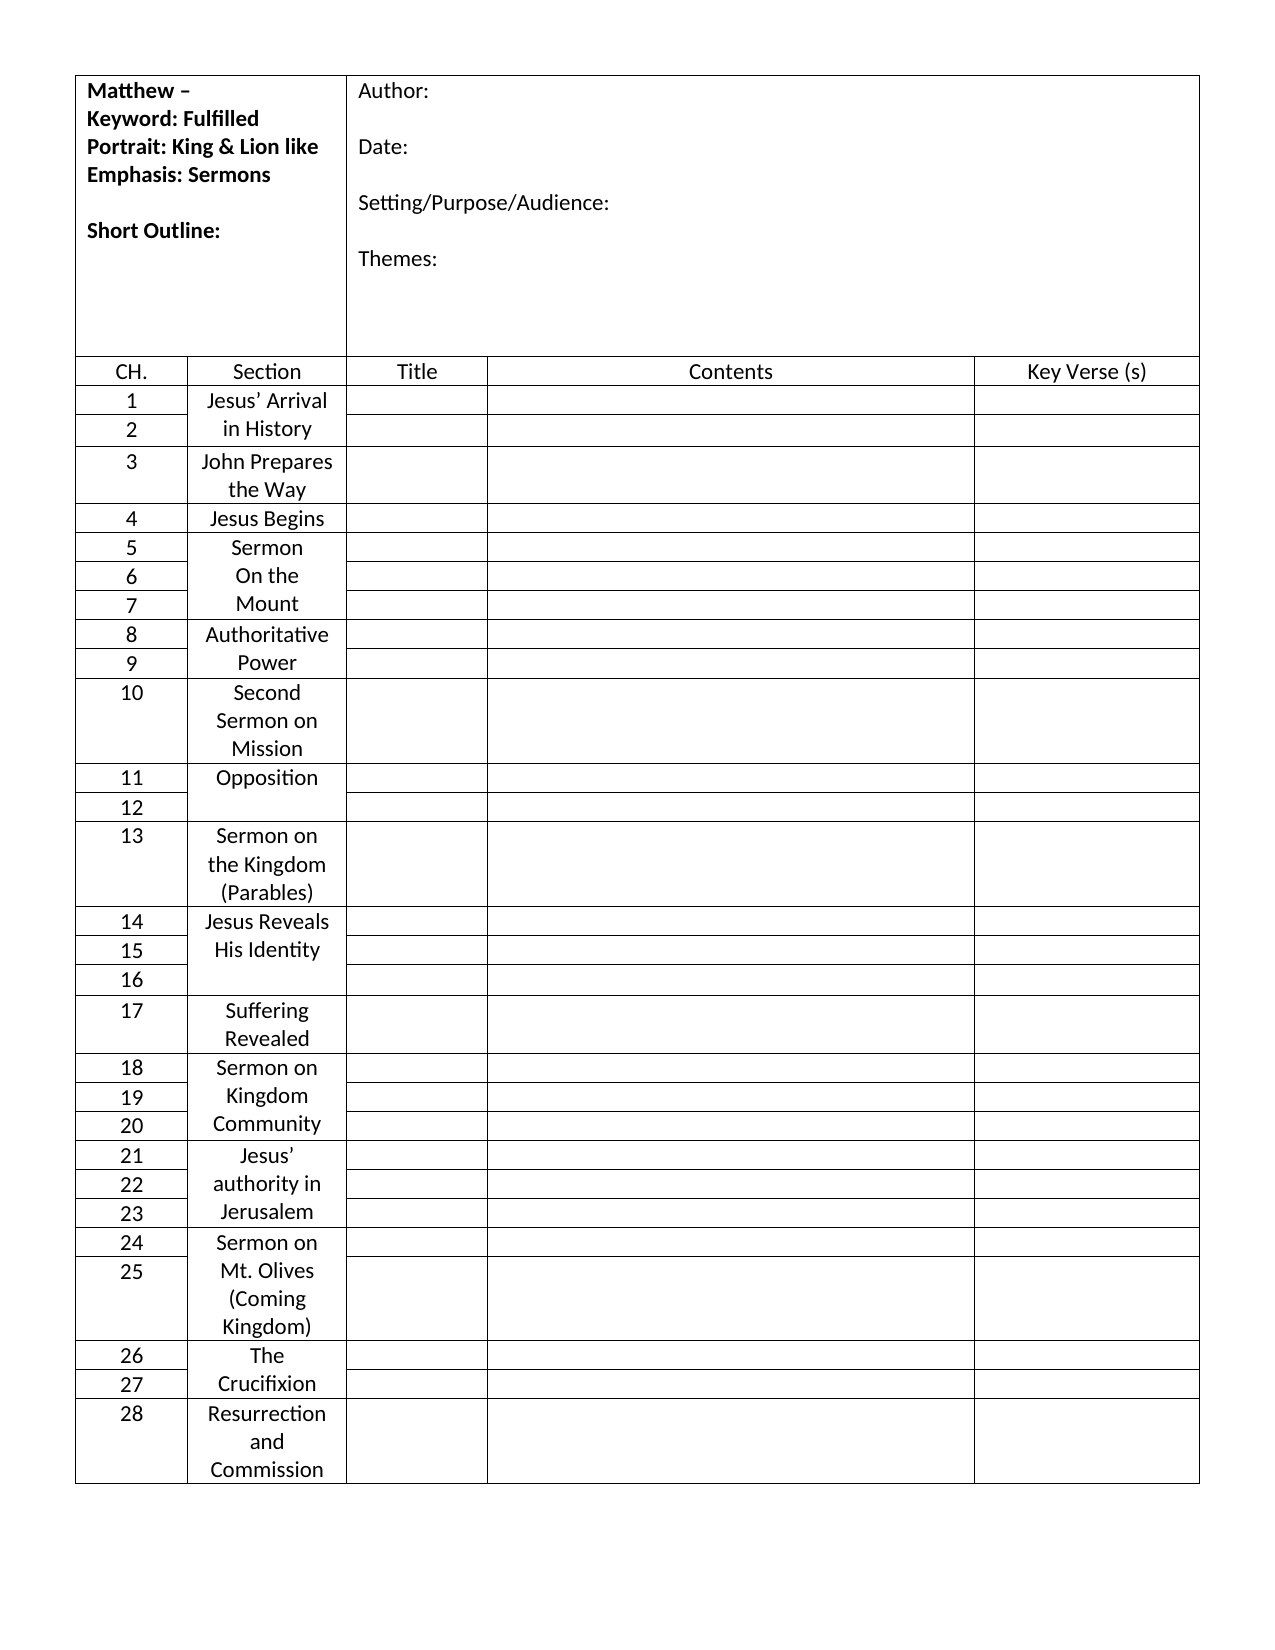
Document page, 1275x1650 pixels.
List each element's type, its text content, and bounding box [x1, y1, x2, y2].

table_cell [488, 415, 974, 446]
table_cell [975, 1257, 1199, 1340]
table_cell [347, 1399, 487, 1483]
table_cell [975, 562, 1199, 590]
table_cell 19 [76, 1083, 187, 1111]
table_cell [488, 1257, 974, 1340]
table_cell Title [347, 357, 487, 385]
table_cell [347, 907, 487, 935]
table_cell Jesus’ authority in Jerusalem [188, 1141, 346, 1227]
table_cell Sermon on Mt. Olives (Coming Kingdom) [188, 1228, 346, 1340]
table_cell 15 [76, 936, 187, 964]
table_cell [488, 996, 974, 1052]
table_cell [975, 1370, 1199, 1398]
table_cell [347, 1370, 487, 1398]
table_cell 6 [76, 562, 187, 590]
table_cell 3 [76, 447, 187, 503]
table_cell [975, 591, 1199, 619]
table_cell 18 [76, 1054, 187, 1082]
table_cell [347, 504, 487, 532]
table_cell [975, 504, 1199, 532]
table_cell [488, 907, 974, 935]
table_cell [488, 447, 974, 503]
table_cell [975, 996, 1199, 1052]
table_cell Sermon on the Kingdom (Parables) [188, 822, 346, 906]
table_cell [347, 386, 487, 414]
table_cell Resurrection and Commission [188, 1399, 346, 1483]
table_cell [975, 907, 1199, 935]
table_header Author: Date: Setting/Purpose/Audience: Themes: [347, 76, 1199, 356]
table_cell 7 [76, 591, 187, 619]
table_cell [347, 936, 487, 964]
table_cell 24 [76, 1228, 187, 1256]
table_cell 14 [76, 907, 187, 935]
table_cell [347, 1112, 487, 1140]
table_cell 25 [76, 1257, 187, 1340]
table_cell [488, 679, 974, 762]
table_cell [488, 591, 974, 619]
table_cell [488, 1112, 974, 1140]
table_cell [347, 793, 487, 821]
table_cell [347, 965, 487, 995]
table_cell [347, 1341, 487, 1369]
table_cell [975, 1141, 1199, 1169]
table_cell [347, 679, 487, 762]
table_cell [488, 1341, 974, 1369]
table_cell [347, 1083, 487, 1111]
table_cell [488, 965, 974, 995]
table_cell [488, 1083, 974, 1111]
table_cell [488, 562, 974, 590]
table_cell [975, 415, 1199, 446]
table_cell [347, 1170, 487, 1198]
table_cell Key Verse (s) [975, 357, 1199, 385]
table_cell [347, 1199, 487, 1227]
table_cell [975, 1112, 1199, 1140]
table_cell [488, 936, 974, 964]
table_cell [347, 1257, 487, 1340]
table_cell 2 [76, 415, 187, 446]
table_cell Sermon on Kingdom Community [188, 1054, 346, 1140]
table_cell [347, 996, 487, 1052]
table_cell 12 [76, 793, 187, 821]
table_cell [347, 764, 487, 792]
table_cell [975, 1054, 1199, 1082]
table_cell [975, 533, 1199, 561]
table_cell 8 [76, 620, 187, 648]
table_cell [975, 649, 1199, 677]
table_cell [975, 447, 1199, 503]
table_cell [347, 447, 487, 503]
table_cell [347, 1228, 487, 1256]
table_cell 4 [76, 504, 187, 532]
table_cell Jesus Reveals His Identity [188, 907, 346, 995]
table_cell [347, 822, 487, 906]
table_cell [347, 1141, 487, 1169]
table_cell 5 [76, 533, 187, 561]
table_cell [347, 562, 487, 590]
table_cell Suffering Revealed [188, 996, 346, 1052]
table_header Matthew – Keyword: Fulfilled Portrait: King & Lion like Emphasis: Sermons Short Outline: [76, 76, 346, 356]
table_cell John Prepares the Way [188, 447, 346, 503]
table_cell [488, 533, 974, 561]
table_cell 10 [76, 679, 187, 762]
table_cell 20 [76, 1112, 187, 1140]
table_cell Sermon On the Mount [188, 533, 346, 619]
table_cell [975, 965, 1199, 995]
table_cell [488, 1370, 974, 1398]
table_cell [975, 679, 1199, 762]
table_cell [488, 1141, 974, 1169]
table_cell [975, 620, 1199, 648]
table_cell [488, 1054, 974, 1082]
table_cell [488, 649, 974, 677]
table_cell [975, 1199, 1199, 1227]
table_cell [347, 415, 487, 446]
table_cell [975, 1170, 1199, 1198]
table_cell 16 [76, 965, 187, 995]
table_cell Jesus’ Arrival in History [188, 386, 346, 446]
table_cell [347, 1054, 487, 1082]
table_cell [975, 793, 1199, 821]
table_cell [347, 620, 487, 648]
table_cell Second Sermon on Mission [188, 679, 346, 762]
table_cell [975, 1083, 1199, 1111]
table_cell The Crucifixion [188, 1341, 346, 1398]
table_cell 27 [76, 1370, 187, 1398]
table_cell Contents [488, 357, 974, 385]
table_cell [488, 764, 974, 792]
table_cell 17 [76, 996, 187, 1052]
table_cell [975, 936, 1199, 964]
table_cell [347, 649, 487, 677]
table_cell [975, 764, 1199, 792]
table_cell 9 [76, 649, 187, 677]
table_cell 22 [76, 1170, 187, 1198]
table_cell [975, 822, 1199, 906]
table_cell [488, 620, 974, 648]
table_cell 23 [76, 1199, 187, 1227]
table_cell [347, 591, 487, 619]
table_cell [975, 1341, 1199, 1369]
table_cell [488, 793, 974, 821]
table_cell 26 [76, 1341, 187, 1369]
table_cell [488, 1228, 974, 1256]
table_cell [975, 1228, 1199, 1256]
table_cell Authoritative Power [188, 620, 346, 677]
table_cell Opposition [188, 764, 346, 821]
table_cell [347, 533, 487, 561]
table_cell [975, 386, 1199, 414]
table_cell 28 [76, 1399, 187, 1483]
table_cell CH. [76, 357, 187, 385]
table_cell 13 [76, 822, 187, 906]
table_cell [488, 822, 974, 906]
table_cell 21 [76, 1141, 187, 1169]
table_cell Section [188, 357, 346, 385]
table_cell [488, 386, 974, 414]
table_cell [975, 1399, 1199, 1483]
table_cell [488, 1170, 974, 1198]
table_cell 11 [76, 764, 187, 792]
table_cell [488, 504, 974, 532]
table_cell 1 [76, 386, 187, 414]
table_cell Jesus Begins [188, 504, 346, 532]
table_cell [488, 1199, 974, 1227]
table_cell [488, 1399, 974, 1483]
